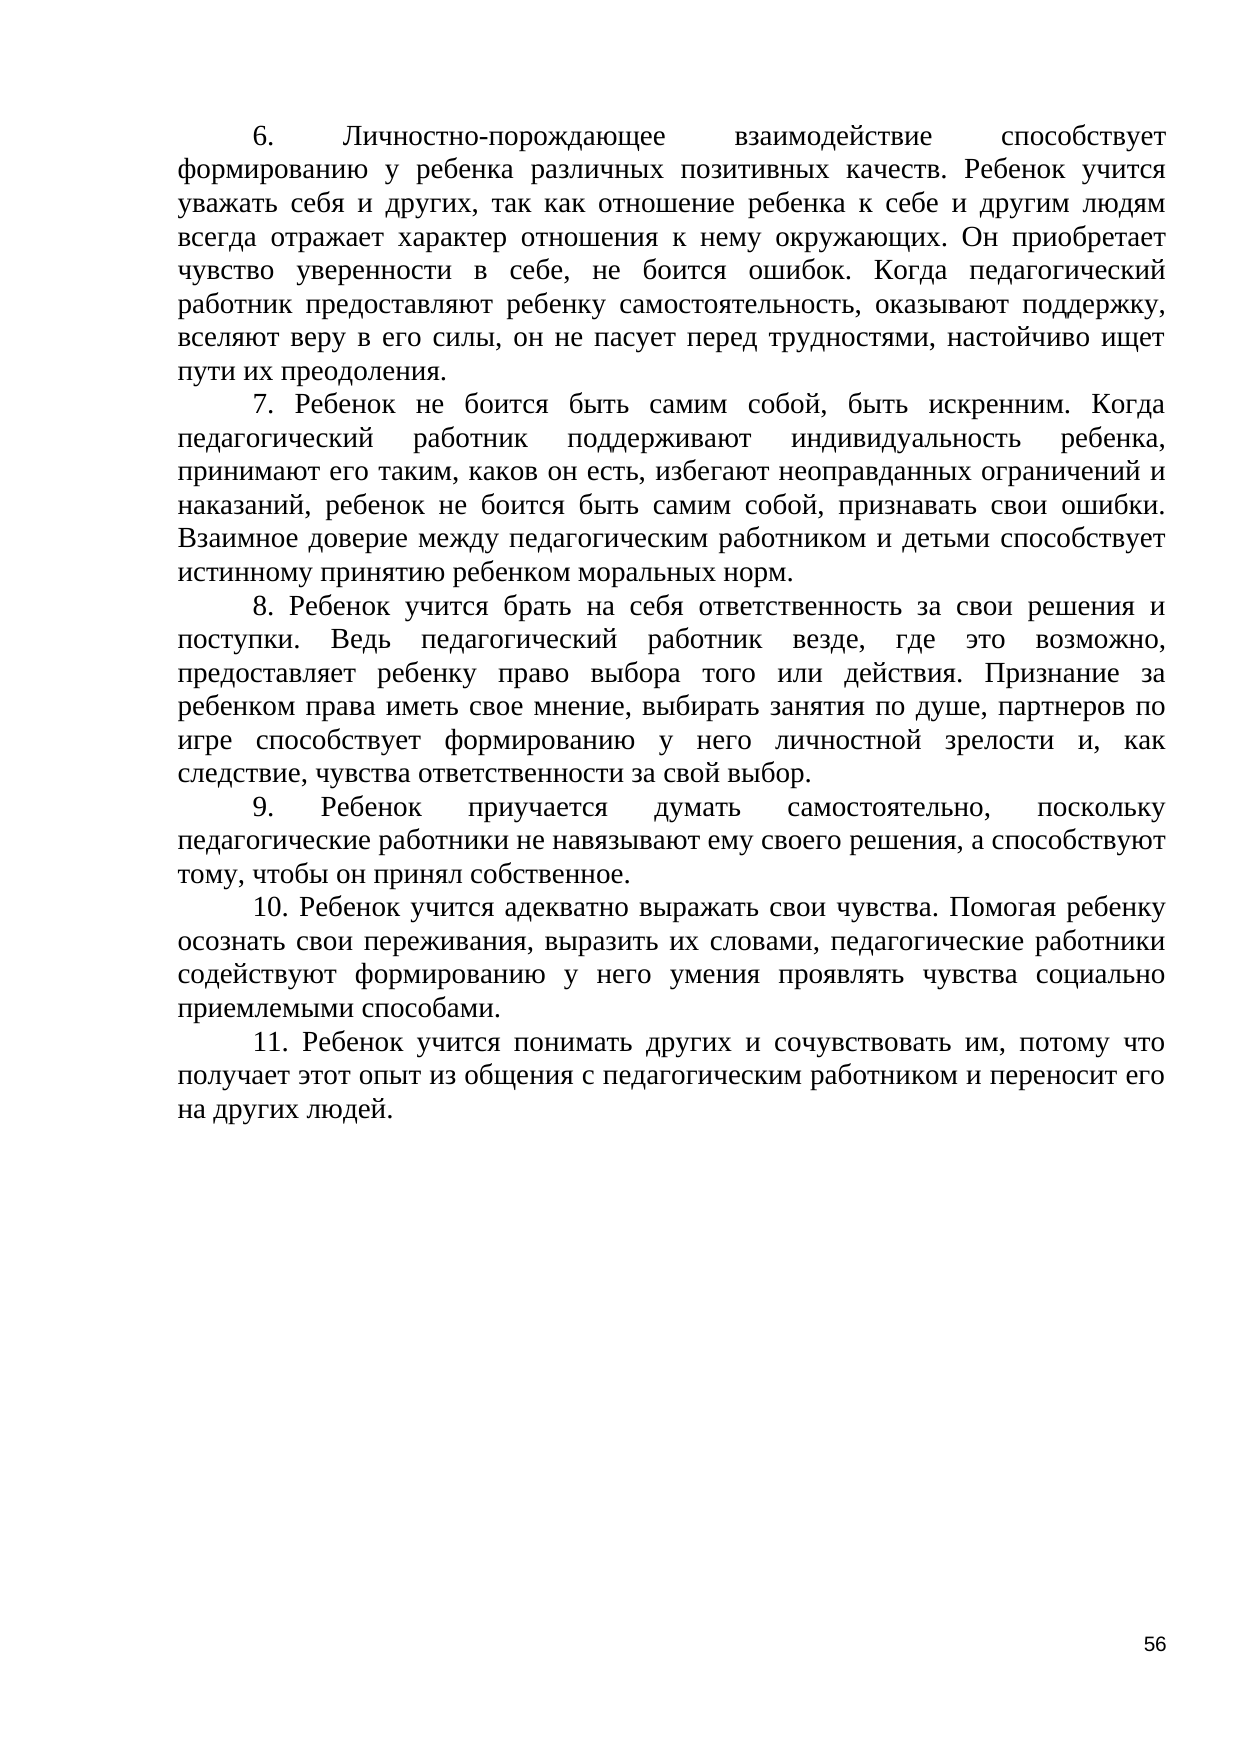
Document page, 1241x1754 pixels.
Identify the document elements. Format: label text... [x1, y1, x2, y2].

text 8. Ребенок учится брать на себя ответственность за свои решения и поступки. Ведь педагогический работник везде, где это возможно, предоставляет ребенку право выбора того или действия. Признание за ребенком права иметь свое мнение, выбирать занятия по душе, партнеров по игре способствует формированию у него личностной зрелости и, как следствие, чувства ответственности за свой выбор. [177, 588, 1167, 789]
text 9. Ребенок приучается думать самостоятельно, поскольку педагогические работники не навязывают ему своего решения, а способствуют тому, чтобы он принял собственное. [177, 789, 1167, 889]
text 6. Личностно-порождающее взаимодействие способствует формированию у ребенка различных позитивных качеств. Ребенок учится уважать себя и других, так как отношение ребенка к себе и другим людям всегда отражает характер отношения к нему окружающих. Он приобретает чувство уверенности в себе, не боится ошибок. Когда педагогический работник предоставляют ребенку самостоятельность, оказывают поддержку, вселяют веру в его силы, он не пасует перед трудностями, настойчиво ищет пути их преодоления. [177, 118, 1167, 386]
text 7. Ребенок не боится быть самим собой, быть искренним. Когда педагогический работник поддерживают индивидуальность ребенка, принимают его таким, каков он есть, избегают неоправданных ограничений и наказаний, ребенок не боится быть самим собой, признавать свои ошибки. Взаимное доверие между педагогическим работником и детьми способствует истинному принятию ребенком моральных норм. [177, 386, 1167, 588]
text 11. Ребенок учится понимать других и сочувствовать им, потому что получает этот опыт из общения с педагогическим работником и переносит его на других людей. [177, 1024, 1167, 1124]
text 10. Ребенок учится адекватно выражать свои чувства. Помогая ребенку осознать свои переживания, выразить их словами, педагогические работники содействуют формированию у него умения проявлять чувства социально приемлемыми способами. [177, 889, 1167, 1024]
